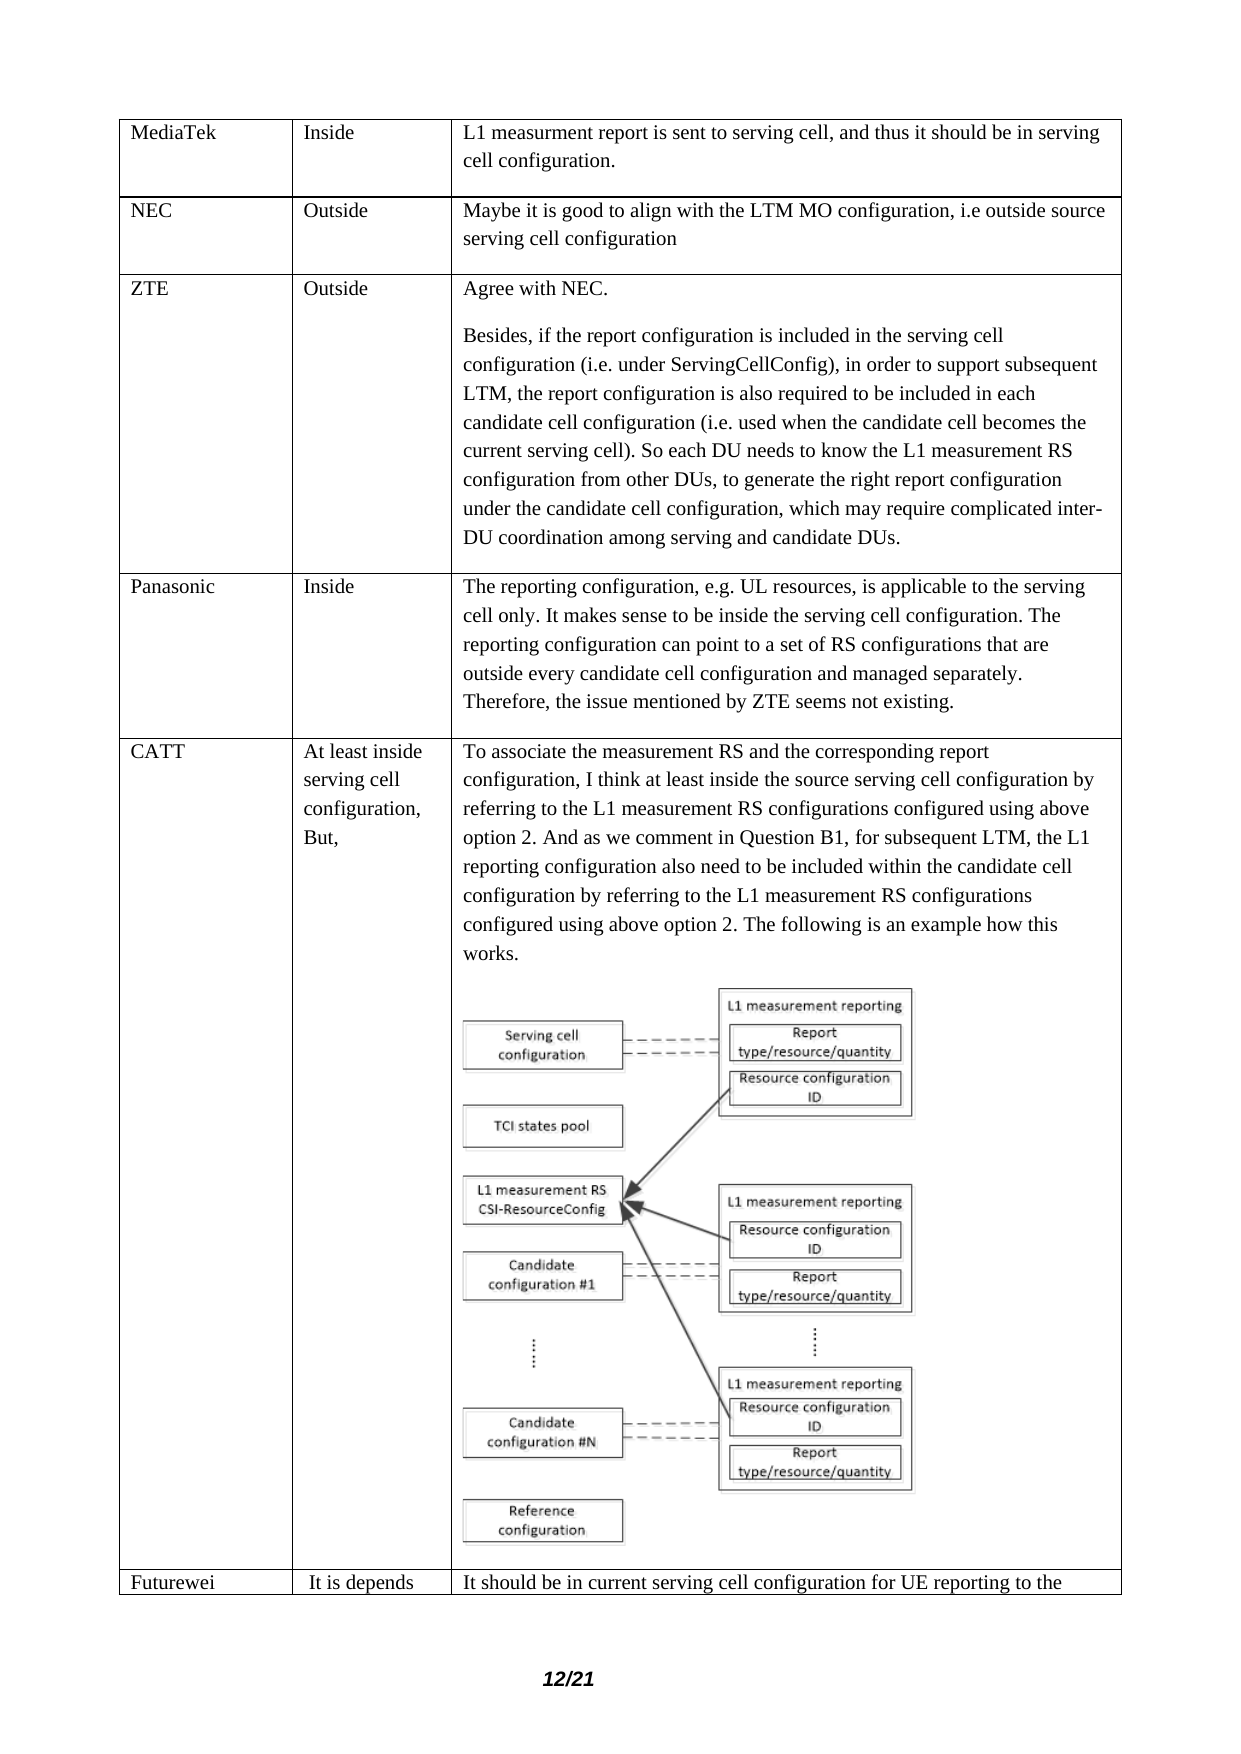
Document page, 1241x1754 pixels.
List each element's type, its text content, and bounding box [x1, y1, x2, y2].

picture [462, 988, 916, 1546]
table_cell Panasonic [120, 574, 292, 737]
table_cell Outside [293, 198, 451, 274]
table_cell L1 measurment report is sent to serving cell, and thus it should be in serving cell configuration. [452, 120, 1121, 196]
table_cell Agree with NEC. Besides, if the report configuration is included in the serving cell configuration (i.e. under ServingCellConfig), in order to support subsequent LTM, the report configuration is also required to be included in each candidate cell configuration (i.e. used when the candidate cell becomes the current serving cell). So each DU needs to know the L1 measurement RS configuration from other DUs, to generate the right report configuration under the candidate cell configuration, which may require complicated inter-DU coordination among serving and candidate DUs. [452, 275, 1121, 573]
table_cell The reporting configuration, e.g. UL resources, is applicable to the serving cell only. It makes sense to be inside the serving cell configuration. The reporting configuration can point to a set of RS configurations that are outside every candidate cell configuration and managed separately. Therefore, the issue mentioned by ZTE seems not existing. [452, 574, 1121, 737]
table_cell Futurewei [120, 1570, 292, 1594]
table_cell NEC [120, 198, 292, 274]
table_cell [452, 1570, 1121, 1594]
table_cell MediaTek [120, 120, 292, 196]
table_cell Outside [293, 275, 451, 573]
table_cell Inside [293, 574, 451, 737]
table_cell CATT [120, 739, 292, 1569]
table_cell Maybe it is good to align with the LTM MO configuration, i.e outside source serving cell configuration [452, 198, 1121, 274]
table_cell Inside [293, 120, 451, 196]
table_cell ZTE [120, 275, 292, 573]
table_cell To associate the measurement RS and the corresponding report configuration, I think at least inside the source serving cell configuration by referring to the L1 measurement RS configurations configured using above option 2. And as we comment in Question B1, for subsequent LTM, the L1 reporting configuration also need to be included within the candidate cell configuration by referring to the L1 measurement RS configurations configured using above option 2. The following is an example how this works. [452, 739, 1121, 1569]
table_cell It is depends [293, 1570, 451, 1594]
table_cell At least inside serving cell configuration, But, [293, 739, 451, 1569]
